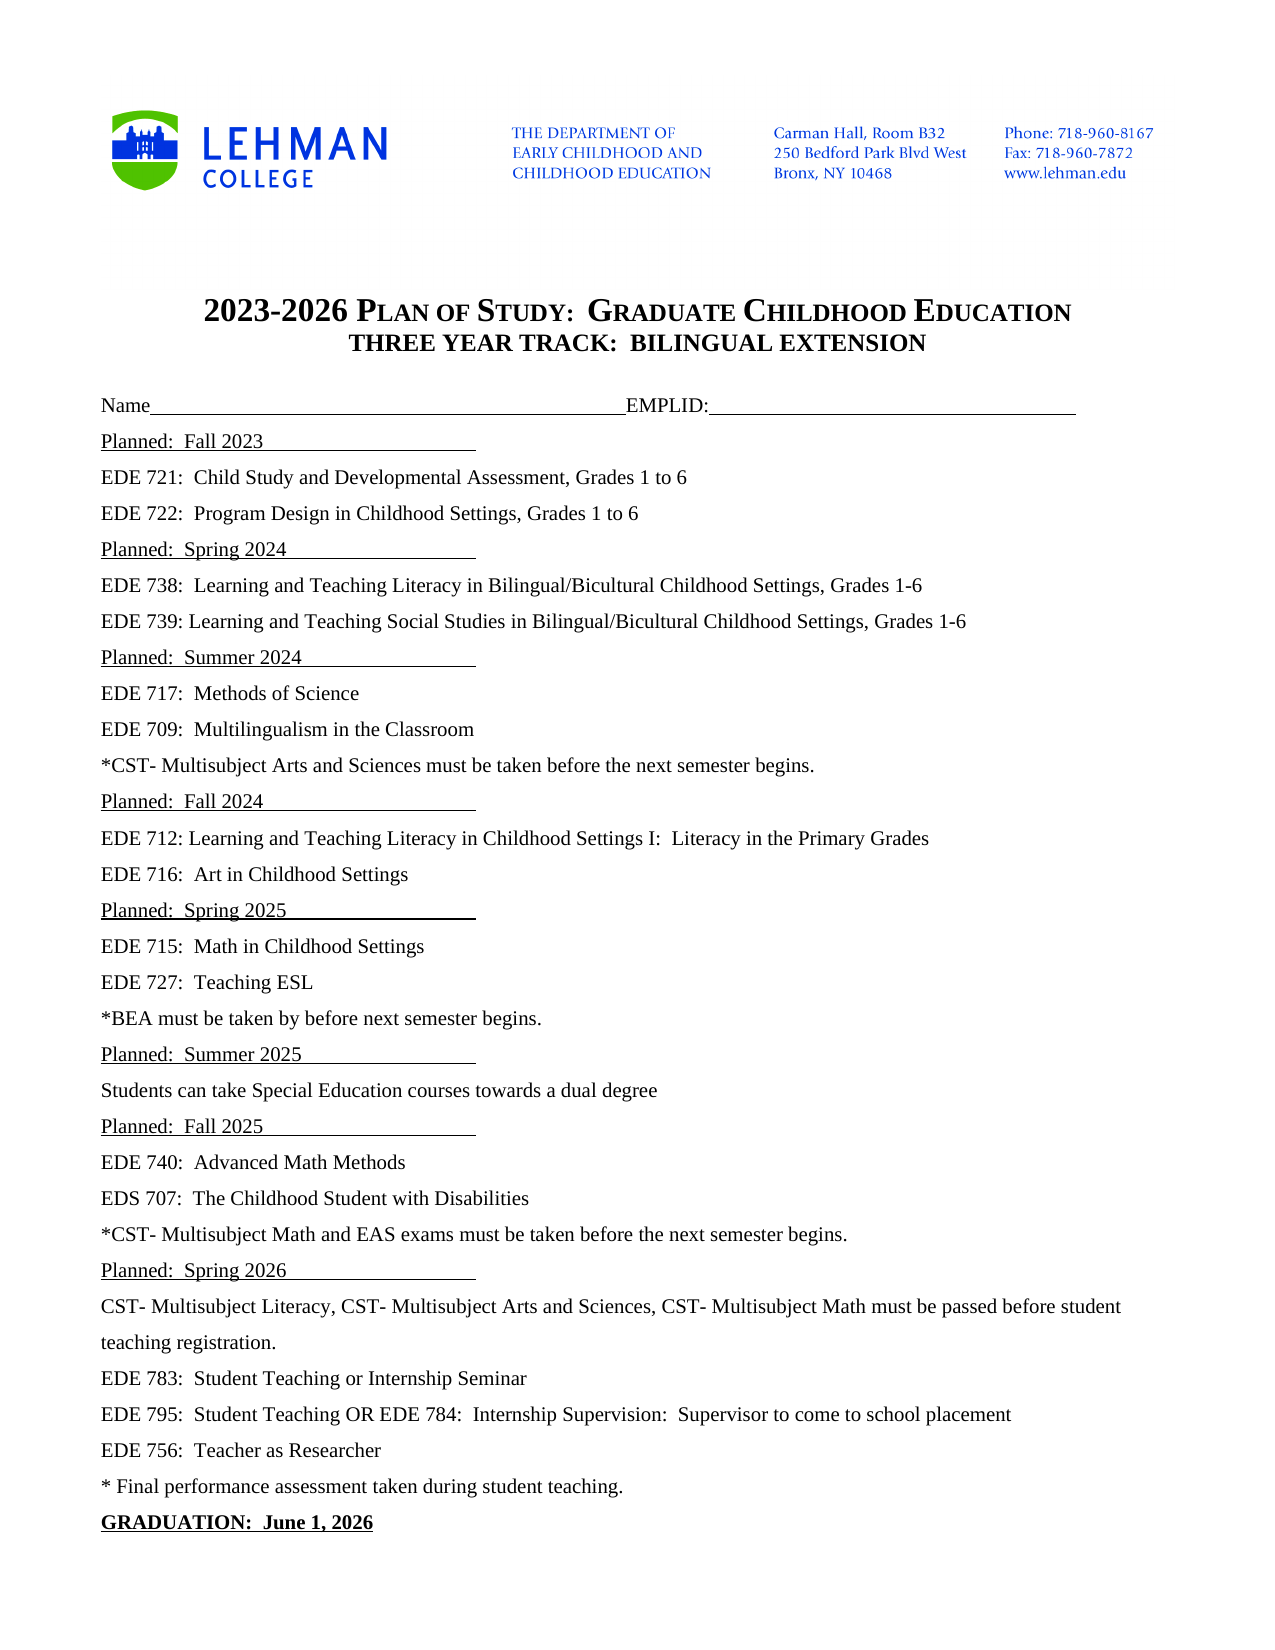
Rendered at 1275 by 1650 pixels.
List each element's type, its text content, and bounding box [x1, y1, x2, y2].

text Planned: Summer 2024 [101, 645, 1174, 669]
text EDE 712: Learning and Teaching Literacy in Childhood Settings I: Literacy in the Primary Grades [101, 825, 1174, 849]
text EDE 756: Teacher as Researcher [101, 1438, 1174, 1462]
text Planned: Spring 2025 [101, 897, 1174, 922]
text Planned: Spring 2024 [101, 537, 1174, 561]
text EDE 738: Learning and Teaching Literacy in Bilingual/Bicultural Childhood Settings, Grades 1-6 [101, 573, 1174, 597]
text Name EMPLID: [101, 393, 1174, 417]
text CST- Multisubject Literacy, CST- Multisubject Arts and Sciences, CST- Multisubject Math must be passed before student teaching registration. [101, 1294, 1174, 1354]
text EDE 709: Multilingualism in the Classroom [101, 717, 1174, 741]
text Students can take Special Education courses towards a dual degree [101, 1078, 1174, 1102]
text EDE 740: Advanced Math Methods [101, 1150, 1174, 1174]
text EDE 722: Program Design in Childhood Settings, Grades 1 to 6 [101, 501, 1174, 525]
text EDE 721: Child Study and Developmental Assessment, Grades 1 to 6 [101, 465, 1174, 489]
text EDE 783: Student Teaching or Internship Seminar [101, 1366, 1174, 1390]
text EDE 716: Art in Childhood Settings [101, 861, 1174, 886]
text Planned: Fall 2025 [101, 1114, 1174, 1138]
text Planned: Summer 2025 [101, 1042, 1174, 1066]
text * Final performance assessment taken during student teaching. [101, 1474, 1174, 1498]
text THREE YEAR TRACK: BILINGUAL EXTENSION [101, 328, 1174, 357]
text *CST- Multisubject Arts and Sciences must be taken before the next semester begins. [101, 753, 1174, 777]
text Planned: Fall 2023 [101, 429, 1174, 453]
text EDE 715: Math in Childhood Settings [101, 933, 1174, 958]
text *CST- Multisubject Math and EAS exams must be taken before the next semester begins. [101, 1222, 1174, 1246]
picture [100, 75, 1175, 290]
text Planned: Fall 2024 [101, 789, 1174, 813]
text *BEA must be taken by before next semester begins. [101, 1006, 1174, 1030]
text EDE 739: Learning and Teaching Social Studies in Bilingual/Bicultural Childhood Settings, Grades 1-6 [101, 609, 1174, 633]
text EDE 795: Student Teaching OR EDE 784: Internship Supervision: Supervisor to come to school placement [101, 1402, 1174, 1426]
text EDE 727: Teaching ESL [101, 969, 1174, 994]
text EDS 707: The Childhood Student with Disabilities [101, 1186, 1174, 1210]
text Planned: Spring 2026 [101, 1258, 1174, 1282]
text EDE 717: Methods of Science [101, 681, 1174, 705]
text GRADUATION: June 1, 2026 [101, 1510, 1174, 1534]
text 2023-2026 PLAN OF STUDY: GRADUATE CHILDHOOD EDUCATION [101, 290, 1174, 328]
